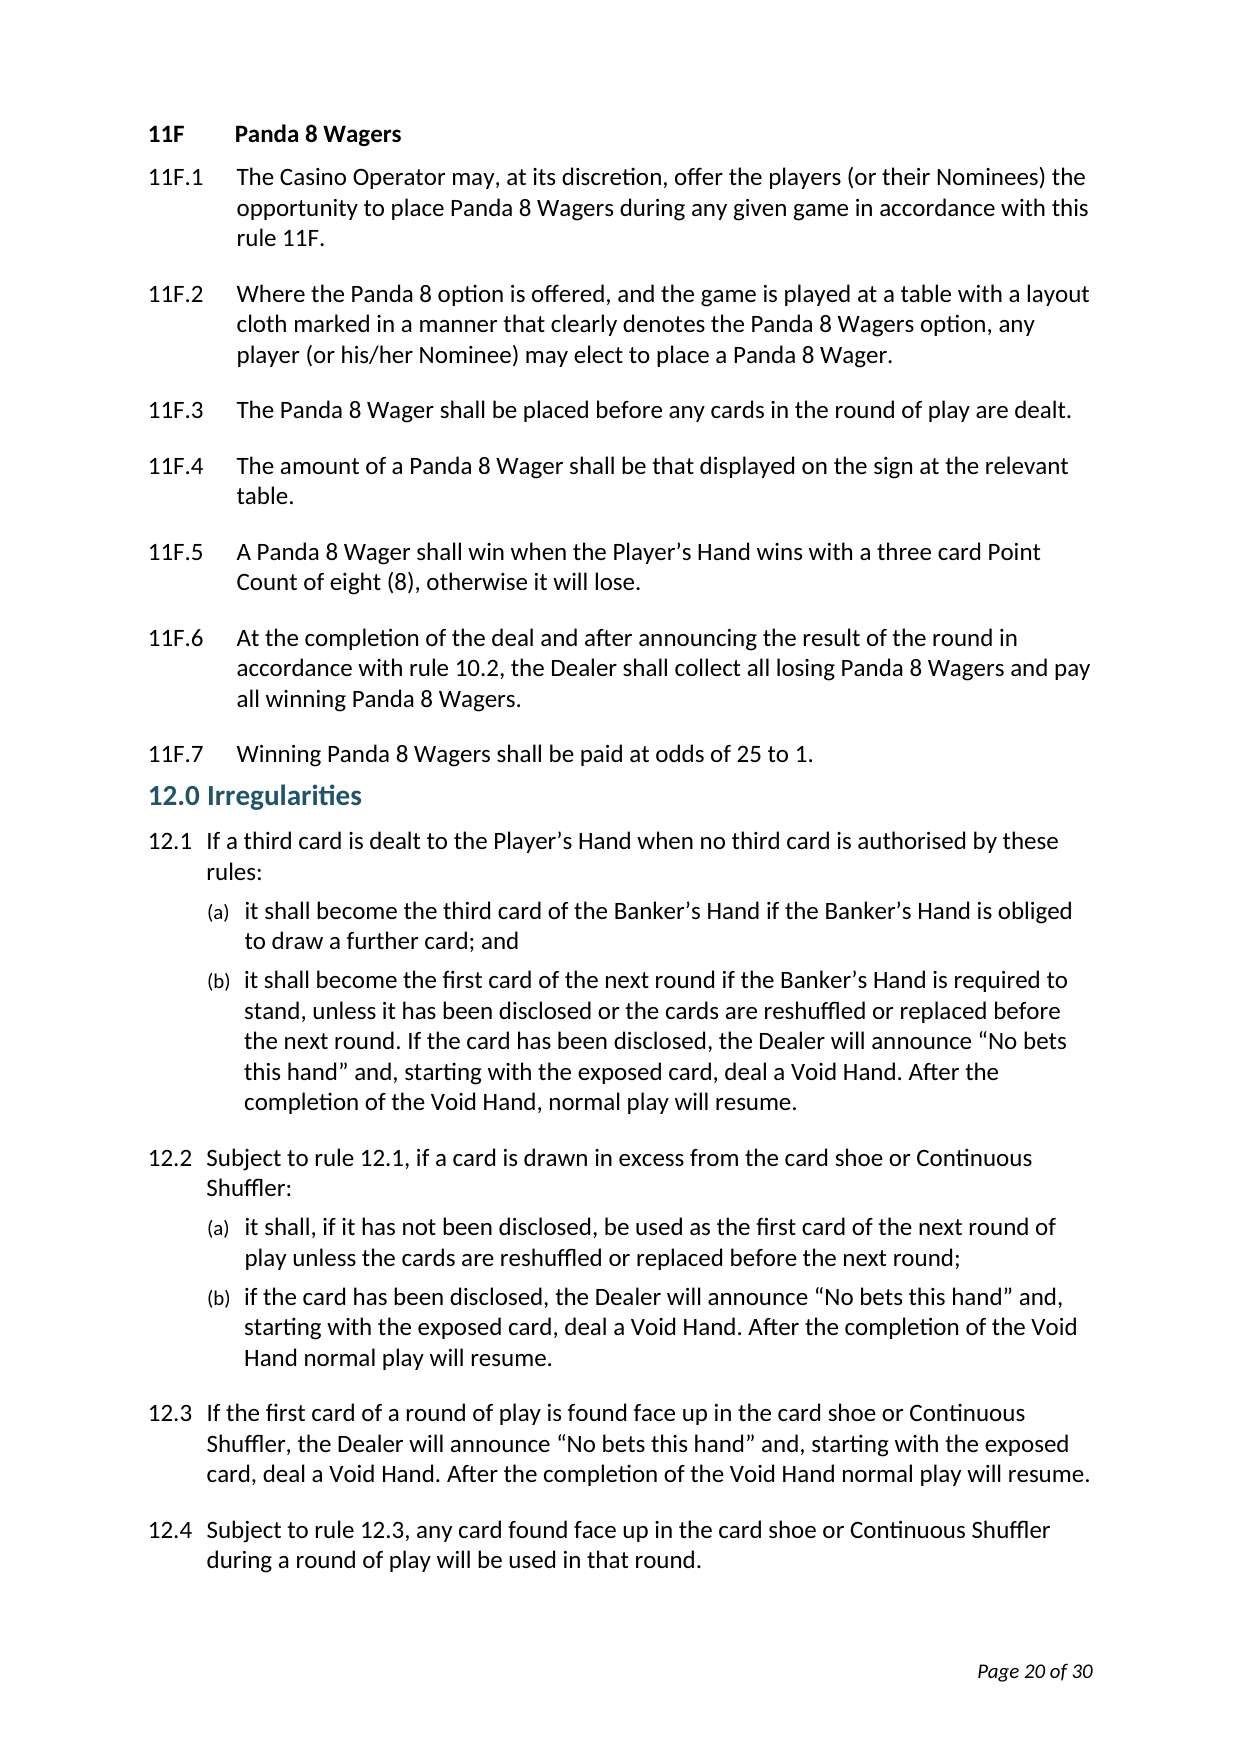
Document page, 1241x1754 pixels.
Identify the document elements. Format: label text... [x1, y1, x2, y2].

text 11F.6 At the completion of the deal and after announcing the result of the round in accordance with rule 10.2, the Dealer shall collect all losing Panda 8 Wagers and pay all winning Panda 8 Wagers. [148, 622, 1092, 713]
text 12.3 If the first card of a round of play is found face up in the card shoe or Continuous Shuffler, the Dealer will announce “No bets this hand” and, starting with the exposed card, deal a Void Hand. After the completion of the Void Hand normal play will resume. [148, 1397, 1092, 1489]
text 12.1 If a third card is dealt to the Player’s Hand when no third card is authorised by these rules: [148, 826, 1092, 887]
list if the card has been disclosed, the Dealer will announce “No bets this hand” and, starting with the exposed card, deal a Void Hand. After the completion of the Void Hand normal play will resume. [207, 1281, 1092, 1372]
list it shall become the third card of the Banker’s Hand if the Banker’s Hand is obliged to draw a further card; and [207, 895, 1092, 956]
text 12.4 Subject to rule 12.3, any card found face up in the card shoe or Continuous Shuffler during a round of play will be used in that round. [148, 1514, 1092, 1575]
text 11F.7 Winning Panda 8 Wagers shall be paid at odds of 25 to 1. [148, 738, 1092, 769]
text 12.0 Irregularities [148, 777, 1092, 813]
text 11F.2 Where the Panda 8 option is offered, and the game is played at a table with a layout cloth marked in a manner that clearly denotes the Panda 8 Wagers option, any player (or his/her Nominee) may elect to place a Panda 8 Wager. [148, 278, 1092, 369]
list it shall, if it has not been disclosed, be used as the first card of the next round of play unless the cards are reshuffled or replaced before the next round; [207, 1211, 1092, 1272]
text 11F.4 The amount of a Panda 8 Wager shall be that displayed on the sign at the relevant table. [148, 450, 1092, 511]
text 11F.3 The Panda 8 Wager shall be placed before any cards in the round of play are dealt. [148, 394, 1092, 425]
text 11F.5 A Panda 8 Wager shall win when the Player’s Hand wins with a three card Point Count of eight (8), otherwise it will lose. [148, 536, 1092, 597]
text 11F Panda 8 Wagers [148, 118, 1092, 149]
text 12.2 Subject to rule 12.1, if a card is drawn in excess from the card shoe or Continuous Shuffler: [148, 1142, 1092, 1203]
text 11F.1 The Casino Operator may, at its discretion, offer the players (or their Nominees) the opportunity to place Panda 8 Wagers during any given game in accordance with this rule 11F. [148, 161, 1092, 253]
list it shall become the first card of the next round if the Banker’s Hand is required to stand, unless it has been disclosed or the cards are reshuffled or replaced before the next round. If the card has been disclosed, the Dealer will announce “No bets this hand” and, starting with the exposed card, deal a Void Hand. After the completion of the Void Hand, normal play will resume. [207, 964, 1092, 1117]
